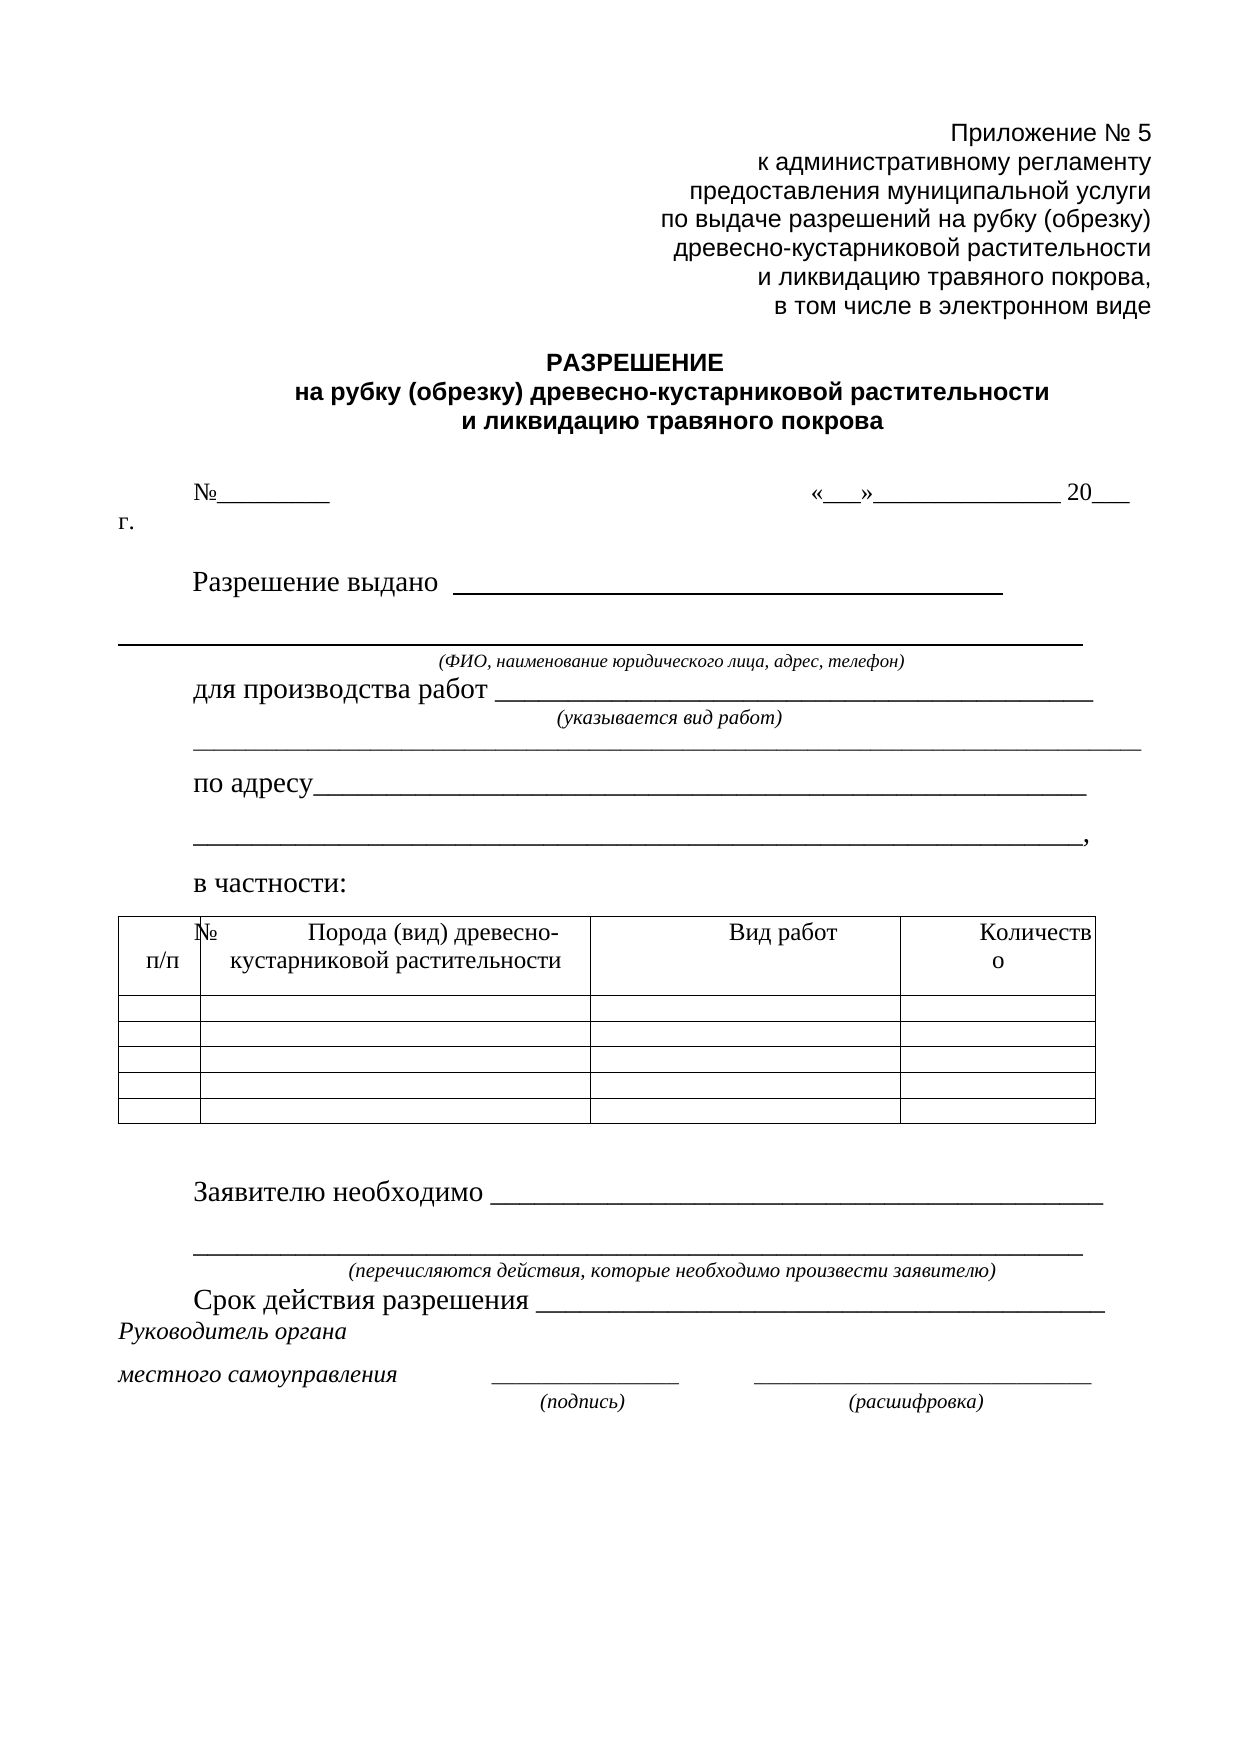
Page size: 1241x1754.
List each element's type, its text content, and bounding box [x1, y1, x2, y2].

text для производства работ _________________________________________ [118, 671, 1152, 705]
text предоставления муниципальной услуги [118, 176, 1152, 204]
table_cell [591, 1022, 900, 1046]
text ______ ____ [118, 616, 1152, 650]
table_cell [119, 1073, 200, 1097]
text по адресу_____________________________________________________ [118, 765, 1152, 798]
text (подпись) (расшифровка) [118, 1388, 1152, 1413]
table_cell [119, 1099, 200, 1123]
text по выдаче разрешений на рубку (обрезку) [118, 204, 1152, 233]
text (указывается вид работ) [118, 705, 1152, 729]
table_header Порода (вид) древесно-кустарниковой растительности [201, 917, 590, 995]
table_cell [901, 1099, 1095, 1123]
table_cell [201, 1022, 590, 1046]
text к административному регламенту [118, 147, 1152, 176]
table_cell [901, 1073, 1095, 1097]
table_header № п/п [119, 917, 200, 995]
text Разрешение выдано _____ [118, 564, 1152, 598]
text Руководитель органа [118, 1316, 1152, 1344]
table_cell [591, 996, 900, 1021]
table_cell [901, 996, 1095, 1021]
table_cell [201, 1099, 590, 1123]
table_header Количество [901, 917, 1095, 995]
text и ликвидацию травяного покрова, [118, 262, 1152, 291]
text в частности: [118, 866, 1152, 899]
table_cell [591, 1099, 900, 1123]
text в том числе в электронном виде [118, 291, 1152, 319]
table_cell [201, 1073, 590, 1097]
text Заявителю необходимо __________________________________________ [118, 1174, 1152, 1208]
text Приложение № 5 [118, 118, 1152, 147]
table_cell [591, 1047, 900, 1072]
text местного самоуправления _______________ ___________________________ [118, 1359, 1152, 1388]
text ___________________________________________________________________________________________ [118, 729, 1152, 753]
table_cell [901, 1047, 1095, 1072]
text на рубку (обрезку) древесно-кустарниковой растительности [118, 377, 1152, 406]
text _____________________________________________________________ [118, 1225, 1152, 1258]
table_cell [119, 1047, 200, 1072]
table_cell [591, 1073, 900, 1097]
table_cell [119, 996, 200, 1021]
text древесно-кустарниковой растительности [118, 233, 1152, 262]
table_cell [901, 1022, 1095, 1046]
text (перечисляются действия, которые необходимо произвести заявителю) [118, 1258, 1152, 1282]
text _____________________________________________________________, [118, 815, 1152, 849]
text и ликвидацию травяного покрова [118, 406, 1152, 434]
table_cell [201, 1047, 590, 1072]
table_cell [119, 1022, 200, 1046]
text РАЗРЕШЕНИЕ [118, 348, 1152, 377]
text (ФИО, наименование юридического лица, адрес, телефон) [118, 650, 1152, 671]
text №_________ «___»_______________ 20___ г. [118, 477, 1152, 535]
table_header Вид работ [591, 917, 900, 995]
table_cell [201, 996, 590, 1021]
text Срок действия разрешения _______________________________________ [118, 1282, 1152, 1316]
